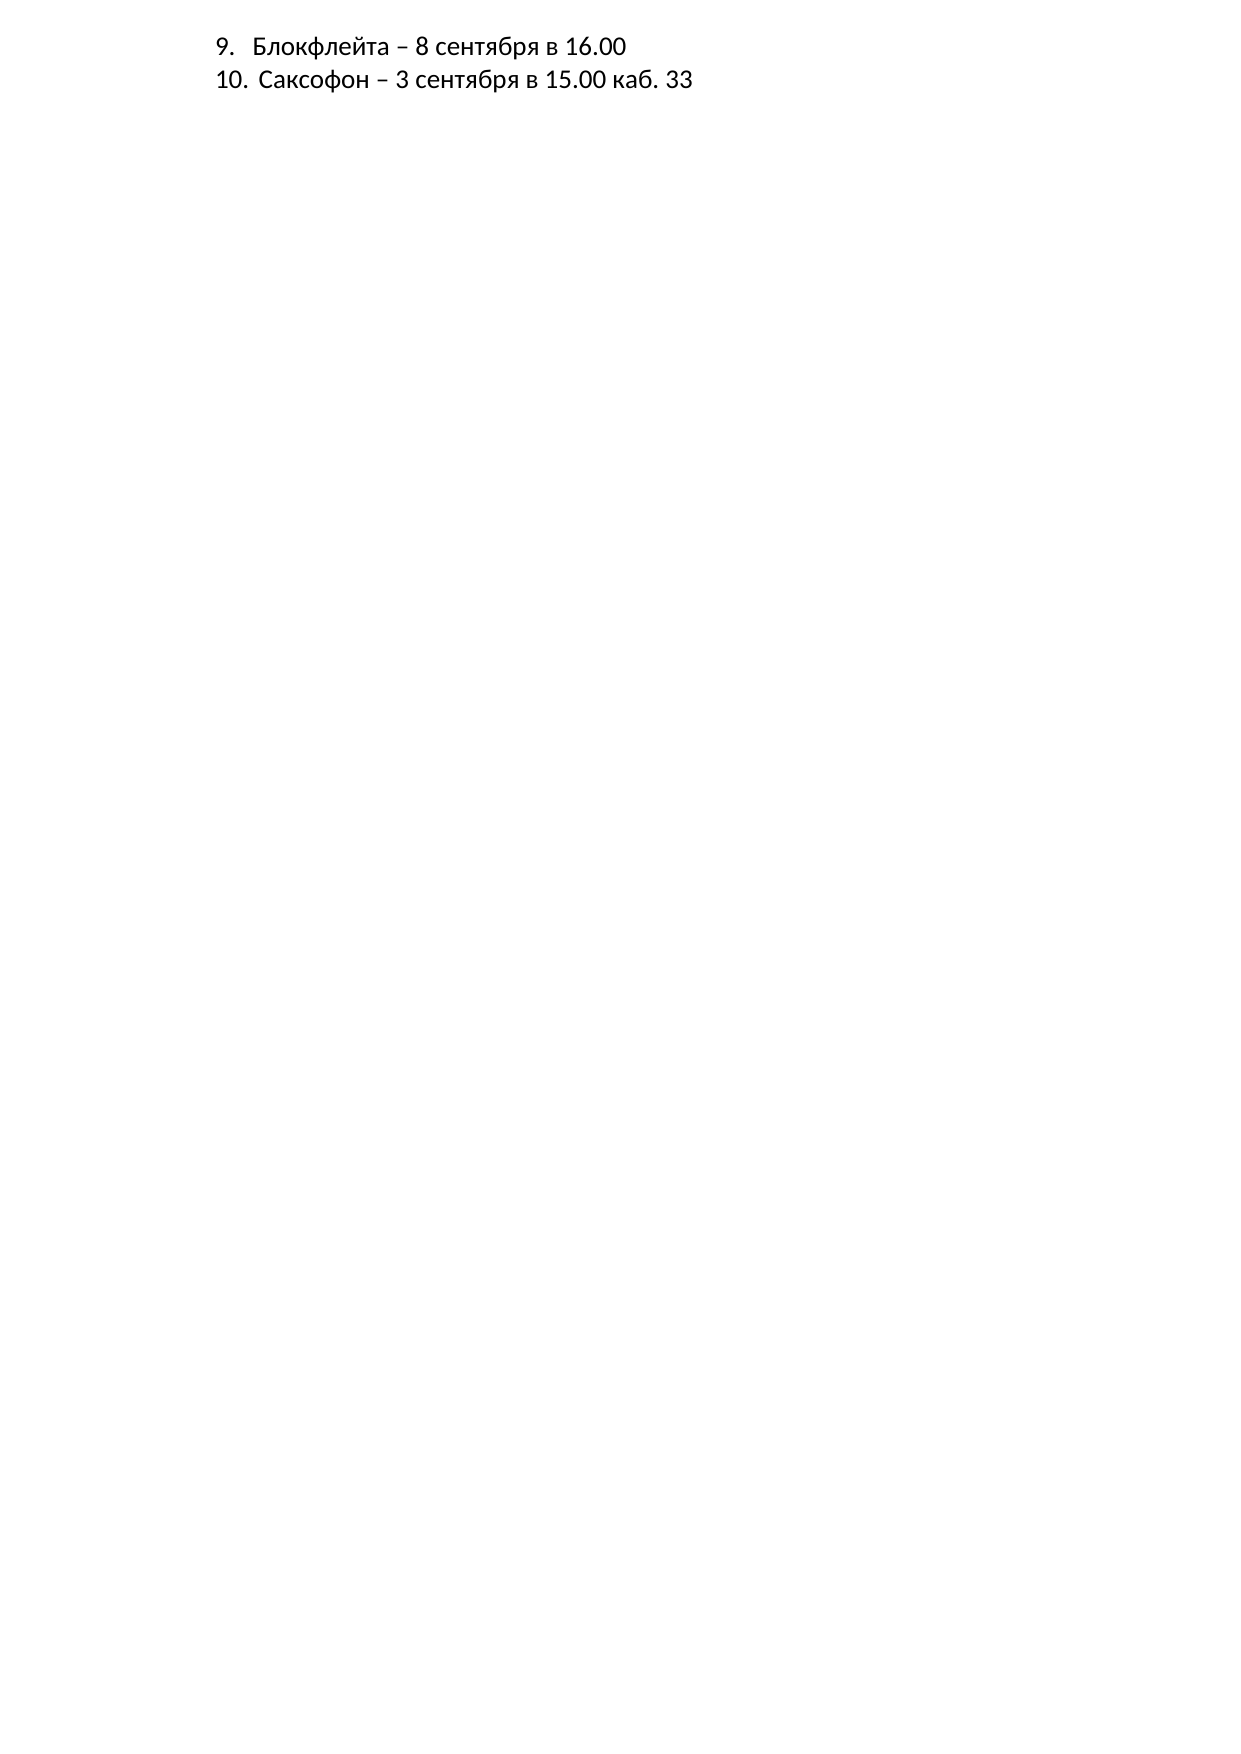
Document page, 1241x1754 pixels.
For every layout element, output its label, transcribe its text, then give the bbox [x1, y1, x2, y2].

list Блокфлейта – 8 сентября в 16.00 [215, 29, 1152, 63]
list Саксофон – 3 сентября в 15.00 каб. 33 [215, 63, 1152, 96]
